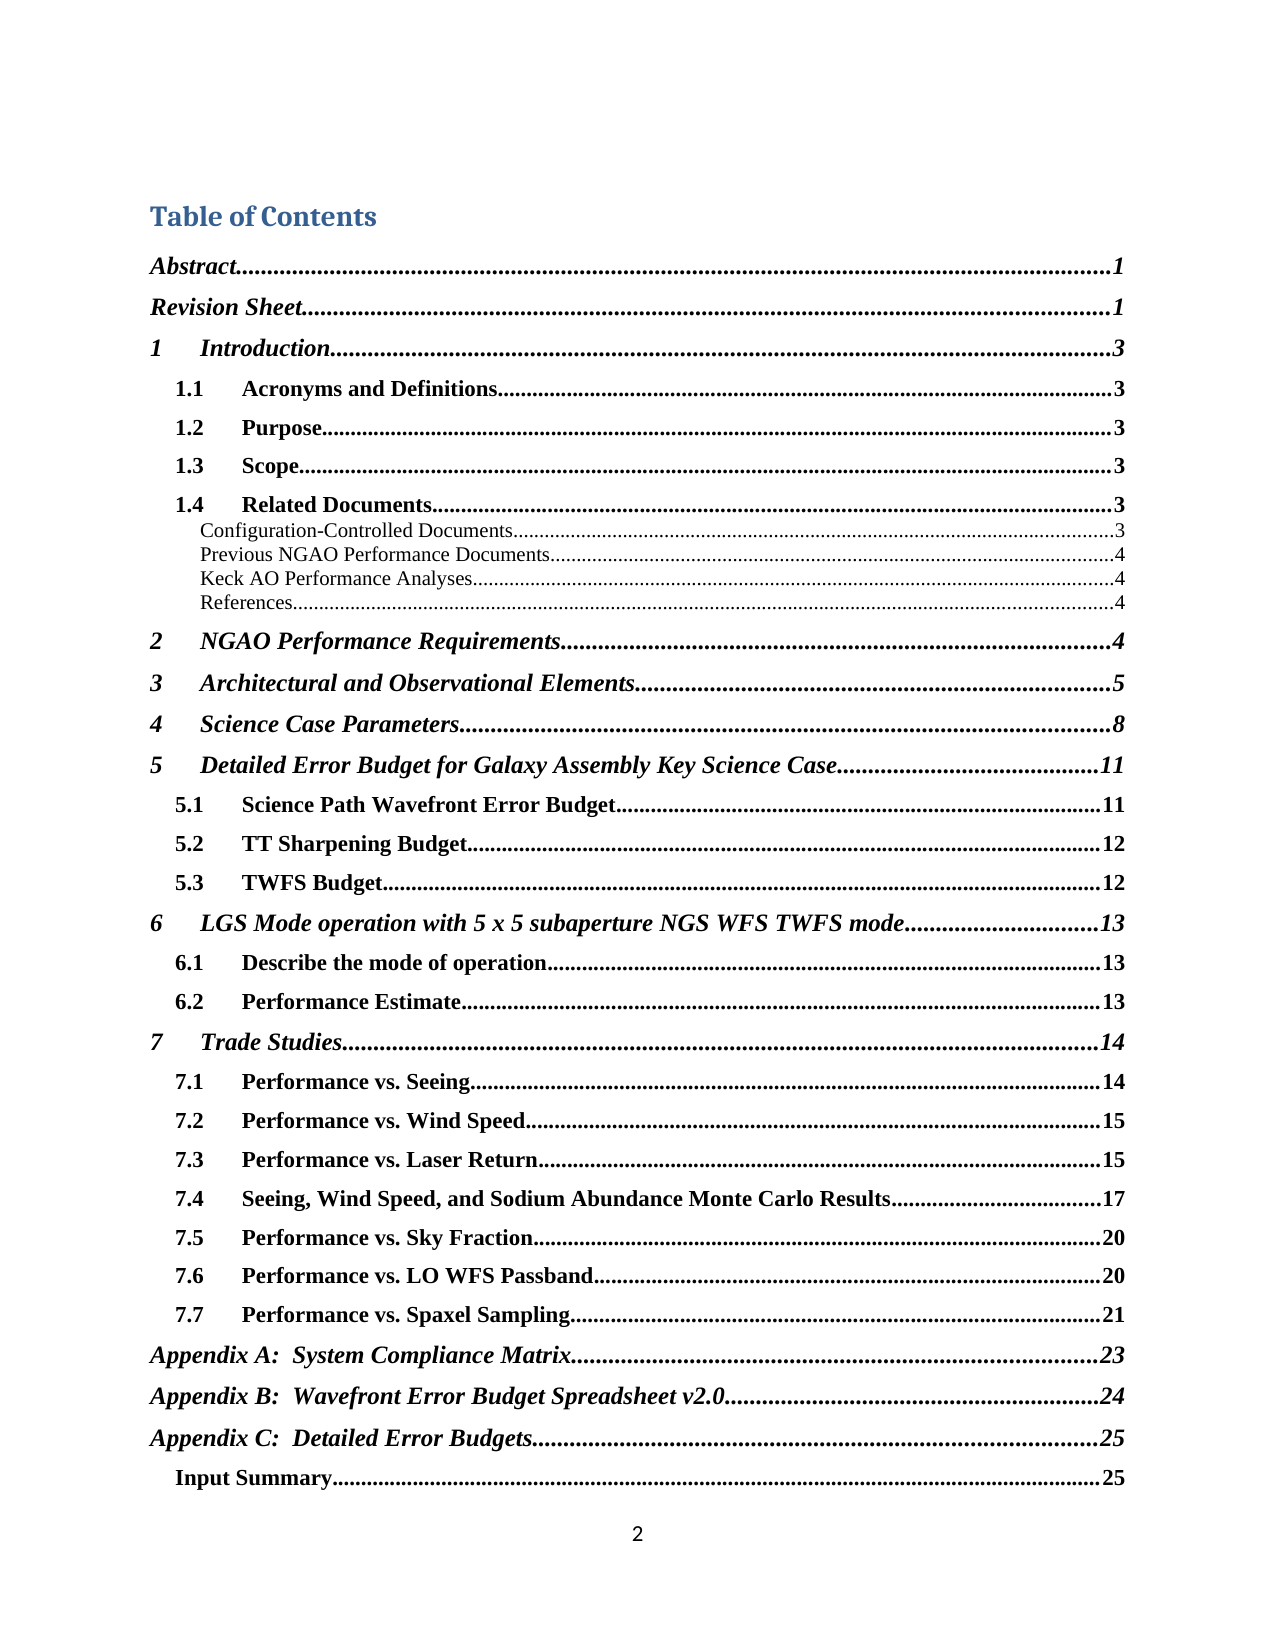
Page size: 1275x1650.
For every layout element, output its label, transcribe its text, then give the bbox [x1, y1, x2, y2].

text 1.1 Acronyms and Definitions 3 [175, 375, 1125, 401]
text 2 NGAO Performance Requirements 4 [150, 626, 1125, 655]
text 3 Architectural and Observational Elements 5 [150, 668, 1125, 696]
subtitle Table of Contents [150, 200, 1125, 233]
text 6.1 Describe the mode of operation 13 [175, 949, 1125, 976]
text 7.6 Performance vs. LO WFS Passband 20 [175, 1262, 1125, 1289]
text Revision Sheet 1 [150, 292, 1125, 321]
text 7.1 Performance vs. Seeing 14 [175, 1068, 1125, 1094]
text Abstract 1 [150, 251, 1125, 280]
text 7.3 Performance vs. Laser Return 15 [175, 1146, 1125, 1172]
text 7 Trade Studies 14 [150, 1027, 1125, 1056]
text 6 LGS Mode operation with 5 x 5 subaperture NGS WFS TWFS mode 13 [150, 908, 1125, 937]
text 4 Science Case Parameters 8 [150, 709, 1125, 738]
text Appendix B: Wavefront Error Budget Spreadsheet v2.0 24 [150, 1381, 1125, 1410]
text 1.3 Scope 3 [175, 452, 1125, 479]
text 6.2 Performance Estimate 13 [175, 988, 1125, 1014]
text Configuration-Controlled Documents 3 [200, 518, 1125, 542]
text 1.4 Related Documents 3 [175, 491, 1125, 518]
text 1 Introduction 3 [150, 333, 1125, 362]
text Keck AO Performance Analyses 4 [200, 566, 1125, 590]
text 7.4 Seeing, Wind Speed, and Sodium Abundance Monte Carlo Results 17 [175, 1185, 1125, 1211]
text Previous NGAO Performance Documents 4 [200, 542, 1125, 566]
text 7.2 Performance vs. Wind Speed 15 [175, 1107, 1125, 1133]
text 5 Detailed Error Budget for Galaxy Assembly Key Science Case 11 [150, 750, 1125, 779]
text 5.3 TWFS Budget 12 [175, 869, 1125, 896]
text 5.2 TT Sharpening Budget 12 [175, 830, 1125, 857]
text 7.5 Performance vs. Sky Fraction 20 [175, 1224, 1125, 1250]
text 1.2 Purpose 3 [175, 414, 1125, 440]
text Appendix C: Detailed Error Budgets 25 [150, 1423, 1125, 1451]
text References 4 [200, 590, 1125, 614]
text Appendix A: System Compliance Matrix 23 [150, 1340, 1125, 1369]
text 5.1 Science Path Wavefront Error Budget 11 [175, 791, 1125, 818]
text Input Summary 25 [175, 1464, 1125, 1490]
text 7.7 Performance vs. Spaxel Sampling 21 [175, 1301, 1125, 1328]
